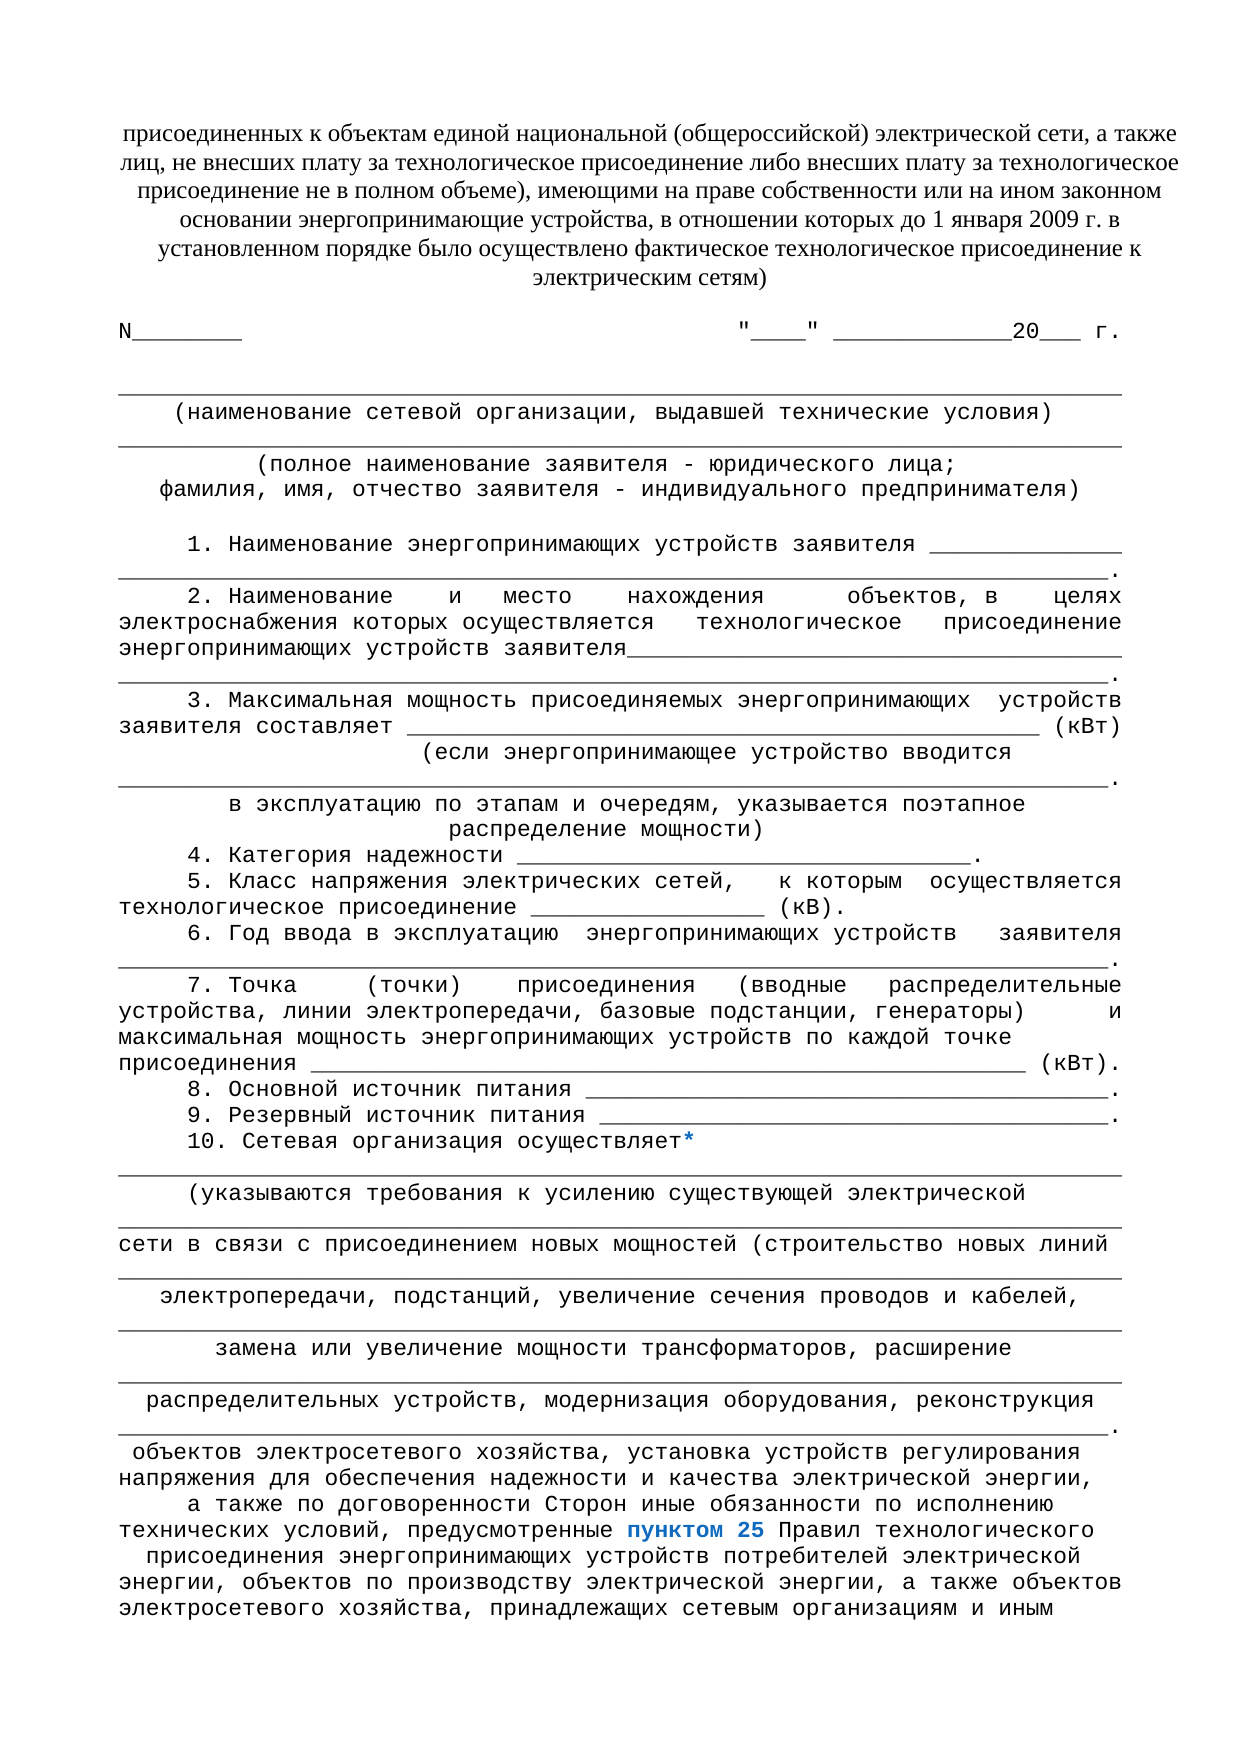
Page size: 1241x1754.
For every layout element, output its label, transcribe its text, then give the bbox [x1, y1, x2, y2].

text _________________________________________________________________________ [118, 1155, 1181, 1181]
text _________________________________________________________________________ [118, 374, 1181, 400]
text фамилия, имя, отчество заявителя - индивидуального предпринимателя) [118, 478, 1181, 504]
text электроснабжения которых осуществляется технологическое присоединение [118, 610, 1181, 636]
text максимальная мощность энергопринимающих устройств по каждой точке [118, 1025, 1181, 1051]
text ________________________________________________________________________. [118, 1414, 1181, 1440]
text _________________________________________________________________________ [118, 1362, 1181, 1388]
text 9. Резервный источник питания _____________________________________. [118, 1103, 1181, 1129]
text _________________________________________________________________________ [118, 426, 1181, 452]
text распределение мощности) [118, 818, 1181, 844]
text устройства, линии электропередачи, базовые подстанции, генераторы) и [118, 999, 1181, 1025]
text 6. Год ввода в эксплуатацию энергопринимающих устройств заявителя [118, 922, 1181, 947]
text 1. Наименование энергопринимающих устройств заявителя ______________ [118, 532, 1181, 558]
text распределительных устройств, модернизация оборудования, реконструкция [118, 1388, 1181, 1414]
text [118, 118, 1181, 291]
text электросетевого хозяйства, принадлежащих сетевым организациям и иным [118, 1596, 1181, 1622]
text _________________________________________________________________________ [118, 1207, 1181, 1233]
text объектов электросетевого хозяйства, установка устройств регулирования [118, 1440, 1181, 1466]
text 8. Основной источник питания ______________________________________. [118, 1077, 1181, 1103]
text _________________________________________________________________________ [118, 1259, 1181, 1285]
text замена или увеличение мощности трансформаторов, расширение [118, 1337, 1181, 1362]
text присоединения ____________________________________________________ (кВт). [118, 1051, 1181, 1077]
text энергии, объектов по производству электрической энергии, а также объектов [118, 1570, 1181, 1596]
text (указываются требования к усилению существующей электрической [118, 1181, 1181, 1207]
text (полное наименование заявителя - юридического лица; [118, 452, 1181, 478]
text технологическое присоединение _________________ (кВ). [118, 896, 1181, 922]
text 4. Категория надежности _________________________________. [118, 844, 1181, 870]
text ________________________________________________________________________. [118, 662, 1181, 688]
text напряжения для обеспечения надежности и качества электрической энергии, [118, 1466, 1181, 1492]
text в эксплуатацию по этапам и очередям, указывается поэтапное [118, 792, 1181, 818]
text _________________________________________________________________________ [118, 1311, 1181, 1337]
text (наименование сетевой организации, выдавшей технические условия) [118, 400, 1181, 426]
text ________________________________________________________________________. [118, 766, 1181, 792]
text N________ "____" _____________20___ г. [118, 319, 1181, 345]
text 7. Точка (точки) присоединения (вводные распределительные [118, 973, 1181, 999]
text ________________________________________________________________________. [118, 558, 1181, 584]
text электропередачи, подстанций, увеличение сечения проводов и кабелей, [118, 1285, 1181, 1311]
text а также по договоренности Сторон иные обязанности по исполнению [118, 1492, 1181, 1518]
text технических условий, предусмотренные пунктом 25 Правил технологического [118, 1518, 1181, 1544]
text (если энергопринимающее устройство вводится [118, 740, 1181, 766]
text заявителя составляет ______________________________________________ (кВт) [118, 714, 1181, 740]
text присоединения энергопринимающих устройств потребителей электрической [118, 1544, 1181, 1570]
text 10. Сетевая организация осуществляет* [118, 1129, 1181, 1155]
text 2. Наименование и место нахождения объектов, в целях [118, 584, 1181, 610]
text ________________________________________________________________________. [118, 947, 1181, 973]
text сети в связи с присоединением новых мощностей (строительство новых линий [118, 1233, 1181, 1259]
text энергопринимающих устройств заявителя____________________________________ [118, 636, 1181, 662]
text 5. Класс напряжения электрических сетей, к которым осуществляется [118, 870, 1181, 896]
text 3. Максимальная мощность присоединяемых энергопринимающих устройств [118, 688, 1181, 714]
